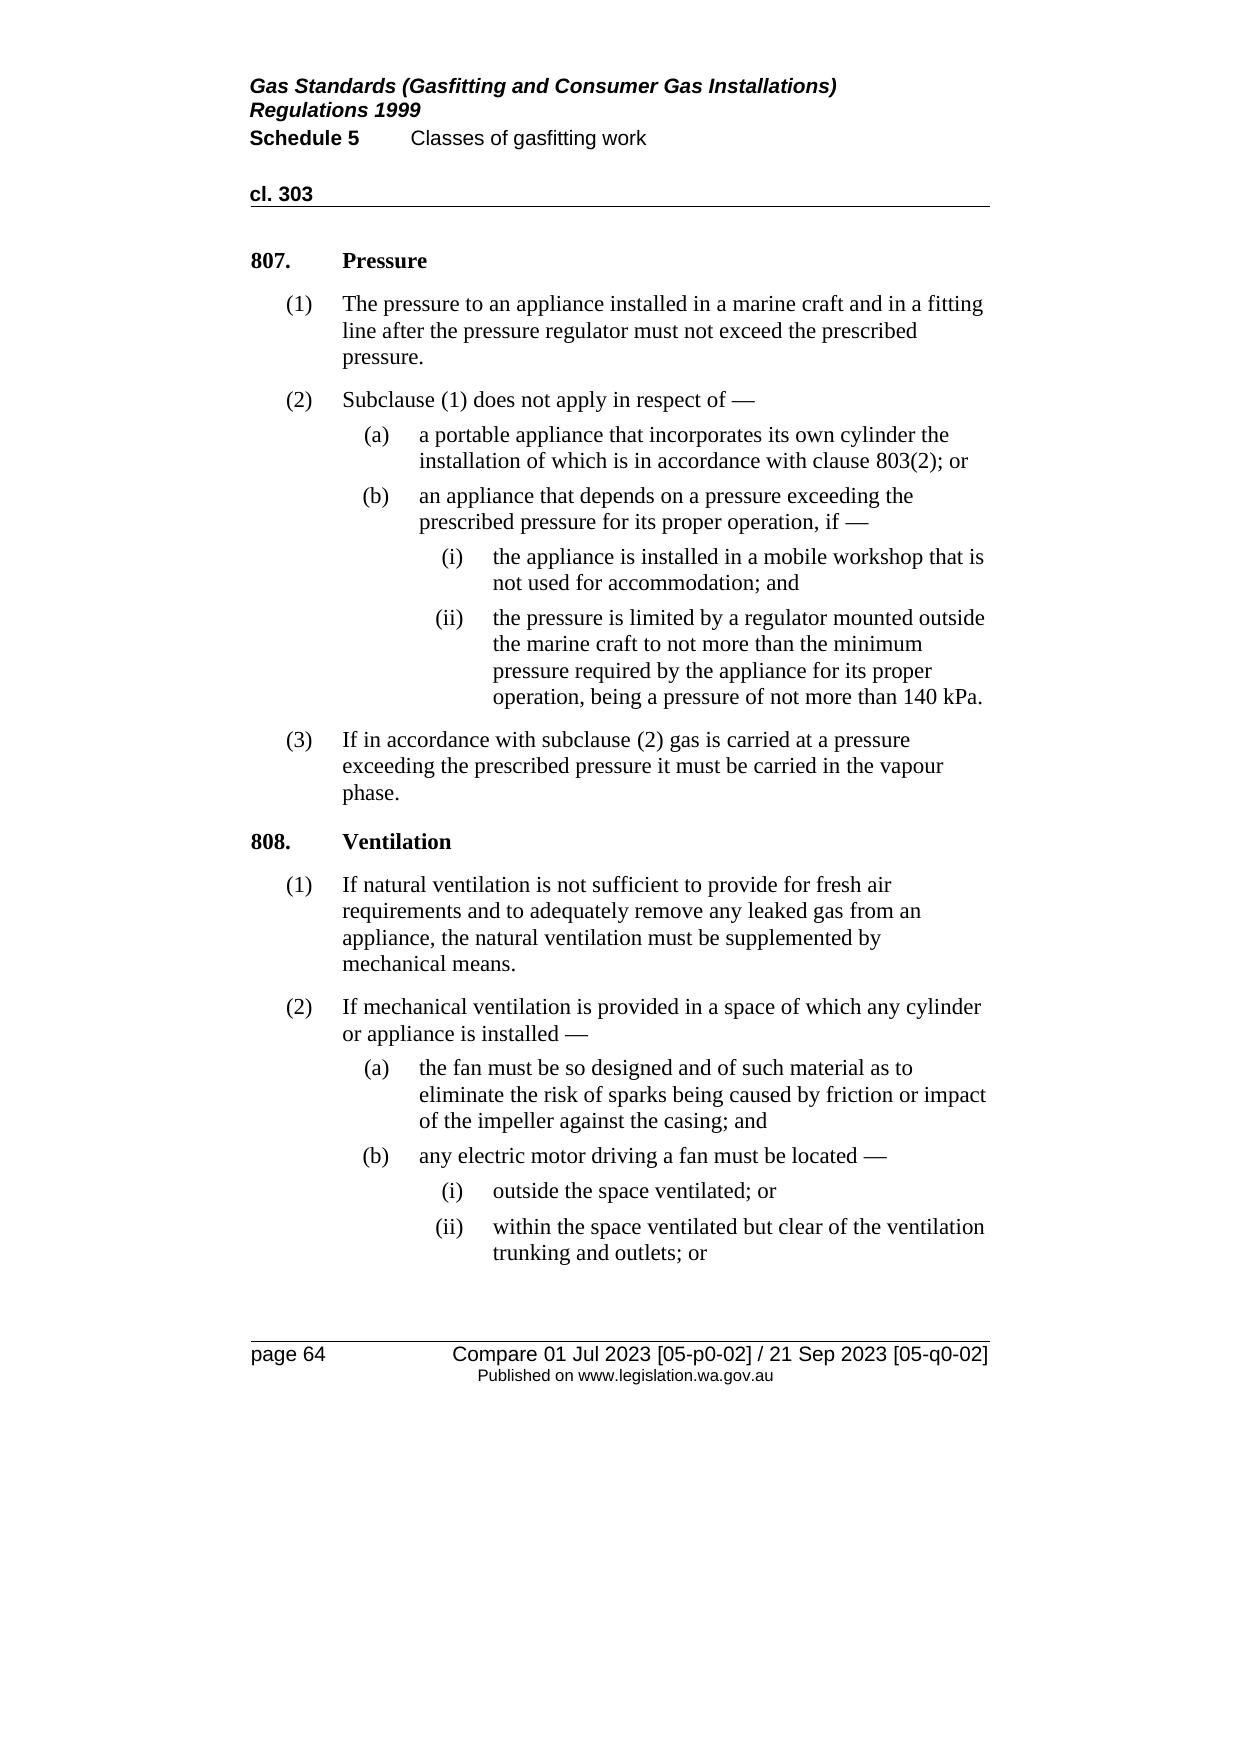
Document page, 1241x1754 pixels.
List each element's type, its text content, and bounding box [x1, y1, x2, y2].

text (i) outside the space ventilated; or [251, 1177, 990, 1204]
text (1) If natural ventilation is not sufficient to provide for fresh air requirements and to adequately remove any leaked gas from an appliance, the natural ventilation must be supplemented by mechanical means. [251, 871, 990, 977]
text (b) any electric motor driving a fan must be located — [251, 1142, 990, 1168]
subtitle 807. Pressure [251, 247, 990, 274]
text (ii) the pressure is limited by a regulator mounted outside the marine craft to not more than the minimum pressure required by the appliance for its proper operation, being a pressure of not more than 140 kPa. [251, 604, 990, 709]
text (a) a portable appliance that incorporates its own cylinder the installation of which is in accordance with clause 803(2); or [251, 421, 990, 474]
text (2) If mechanical ventilation is provided in a space of which any cylinder or appliance is installed — [251, 993, 990, 1046]
text (i) the appliance is installed in a mobile workshop that is not used for accommodation; and [251, 543, 990, 596]
text (2) Subclause (1) does not apply in respect of — [251, 386, 990, 413]
text (a) the fan must be so designed and of such material as to eliminate the risk of sparks being caused by friction or impact of the impeller against the casing; and [251, 1054, 990, 1133]
subtitle 808. Ventilation [251, 828, 990, 854]
text (3) If in accordance with subclause (2) gas is carried at a pressure exceeding the prescribed pressure it must be carried in the vapour phase. [251, 726, 990, 805]
text (ii) within the space ventilated but clear of the ventilation trunking and outlets; or [251, 1213, 990, 1266]
text (1) The pressure to an appliance installed in a marine craft and in a fitting line after the pressure regulator must not exceed the prescribed pressure. [251, 291, 990, 369]
text (b) an appliance that depends on a pressure exceeding the prescribed pressure for its proper operation, if — [251, 482, 990, 535]
